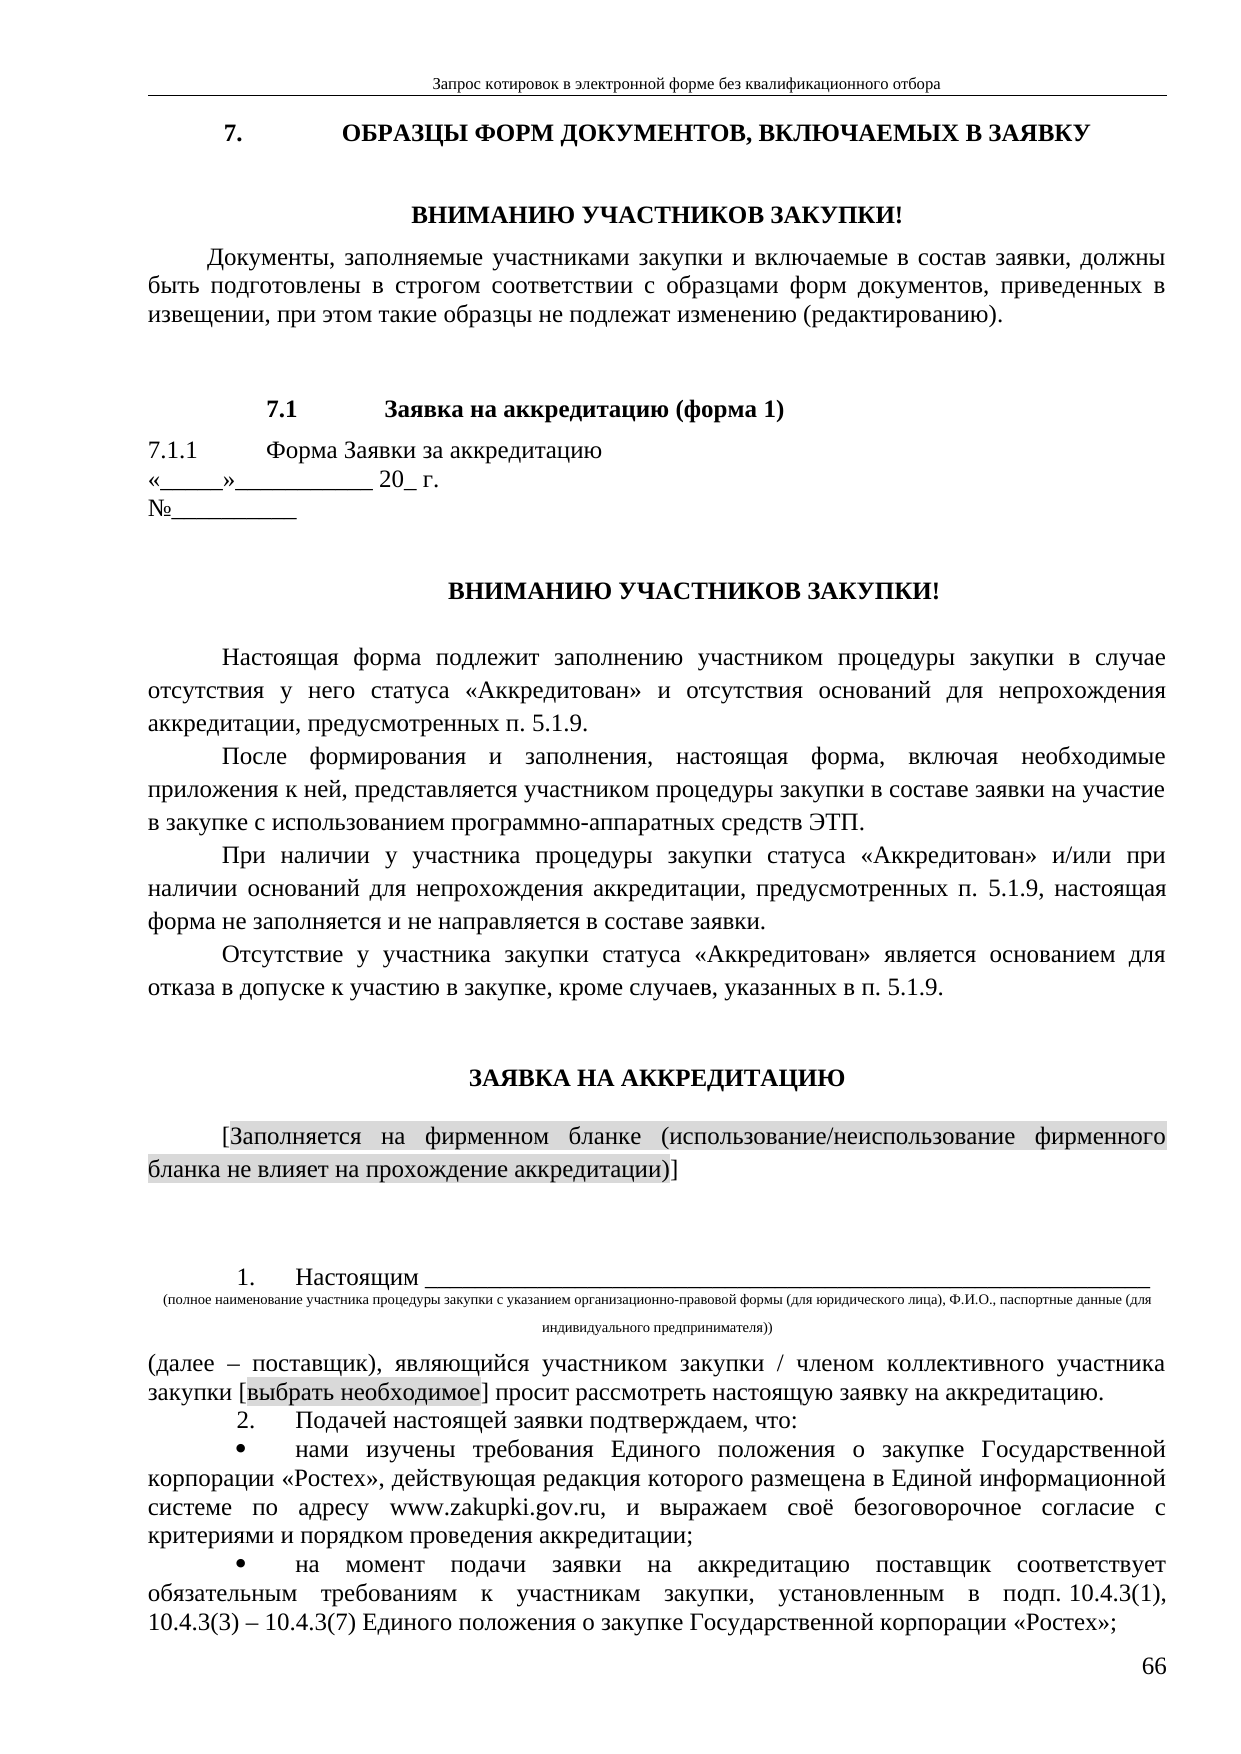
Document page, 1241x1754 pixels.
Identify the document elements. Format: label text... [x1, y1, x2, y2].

text ЗАЯВКА НА АККРЕДИТАЦИЮ [148, 1063, 1167, 1092]
text (полное наименование участника процедуры закупки с указанием организационно-правовой формы (для юридического лица), Ф.И.О., паспортные данные (для индивидуального предпринимателя)) [148, 1291, 1167, 1348]
list Подачей настоящей заявки подтверждаем, что: [148, 1406, 1167, 1434]
text (далее – поставщик), являющийся участником закупки / членом коллективного участника закупки [выбрать необходимое] просит рассмотреть настоящую заявку на аккредитацию. [148, 1348, 1167, 1406]
text Форма Заявки за аккредитацию [148, 436, 1167, 464]
text При наличии у участника процедуры закупки статуса «Аккредитован» и/или при наличии оснований для непрохождения аккредитации, предусмотренных п. 5.1.9, настоящая форма не заполняется и не направляется в составе заявки. [148, 840, 1167, 935]
list нами изучены требования Единого положения о закупке Государственной корпорации «Ростех», действующая редакция которого размещена в Единой информационной системе по адресу www.zakupki.gov.ru, и выражаем своё безоговорочное согласие с критериями и порядком проведения аккредитации; [148, 1434, 1167, 1549]
text После формирования и заполнения, настоящая форма, включая необходимые приложения к ней, представляется участником процедуры закупки в составе заявки на участие в закупке с использованием программно-аппаратных средств ЭТП. [148, 741, 1167, 836]
text ОБРАЗЦЫ ФОРМ ДОКУМЕНТОВ, ВКЛЮЧАЕМЫХ В ЗАЯВКУ [148, 118, 1167, 147]
text «_____»___________ 20_ г. [148, 464, 1167, 493]
text Отсутствие у участника закупки статуса «Аккредитован» является основанием для отказа в допуске к участию в закупке, кроме случаев, указанных в п. 5.1.9. [148, 939, 1167, 1001]
text ВНИМАНИЮ УЧАСТНИКОВ ЗАКУПКИ! [148, 201, 1167, 229]
text №__________ [148, 493, 1167, 522]
text [Заполняется на фирменном бланке (использование/неиспользование фирменного бланка не влияет на прохождение аккредитации)] [148, 1121, 1167, 1183]
text Настоящая форма подлежит заполнению участником процедуры закупки в случае отсутствия у него статуса «Аккредитован» и отсутствия оснований для непрохождения аккредитации, предусмотренных п. 5.1.9. [148, 642, 1167, 737]
text Заявка на аккредитацию (форма 1) [266, 394, 1167, 423]
text Документы, заполняемые участниками закупки и включаемые в состав заявки, должны быть подготовлены в строгом соответствии с образцами форм документов, приведенных в извещении, при этом такие образцы не подлежат изменению (редактированию). [148, 242, 1167, 328]
list Настоящим __________________________________________________________ [148, 1262, 1167, 1291]
list на момент подачи заявки на аккредитацию поставщик соответствует обязательным требованиям к участникам закупки, установленным в подп. 10.4.3(1), 10.4.3(3) – 10.4.3(7) Единого положения о закупке Государственной корпорации «Ростех»; [148, 1549, 1167, 1636]
text ВНИМАНИЮ УЧАСТНИКОВ ЗАКУПКИ! [148, 576, 1167, 604]
